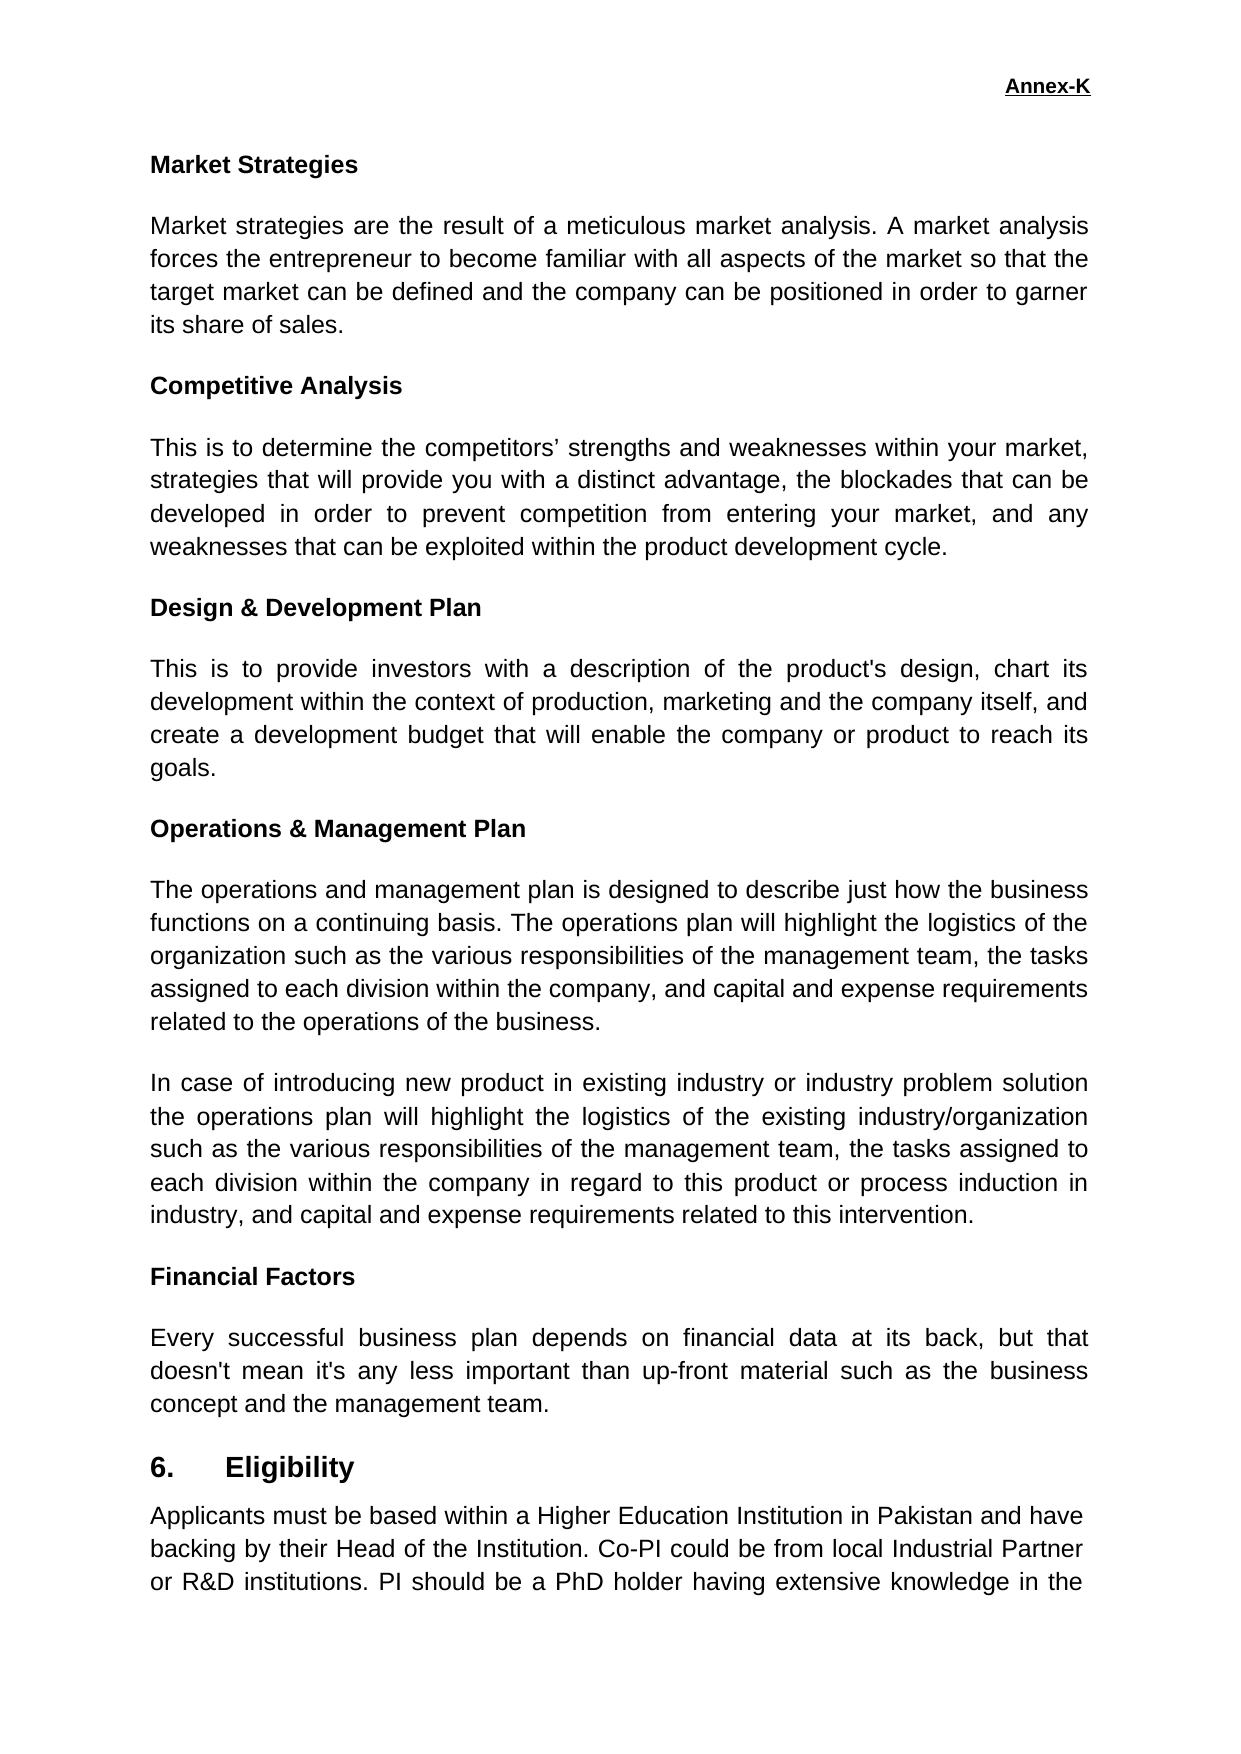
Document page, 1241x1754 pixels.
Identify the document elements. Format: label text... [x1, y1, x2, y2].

subtitle Eligibility [150, 1450, 1085, 1483]
text Financial Factors [150, 1262, 1090, 1290]
text Design & Development Plan [150, 593, 1090, 621]
text This is to provide investors with a description of the product's design, chart its development within the context of production, marketing and the company itself, and create a development budget that will enable the company or product to reach its goals. [150, 654, 1090, 782]
text In case of introducing new product in existing industry or industry problem solution the operations plan will highlight the logistics of the existing industry/organization such as the various responsibilities of the management team, the tasks assigned to each division within the company in regard to this product or process induction in industry, and capital and expense requirements related to this intervention. [150, 1068, 1090, 1229]
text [150, 1501, 1085, 1596]
text The operations and management plan is designed to describe just how the business functions on a continuing basis. The operations plan will highlight the logistics of the organization such as the various responsibilities of the management team, the tasks assigned to each division within the company, and capital and expense requirements related to the operations of the business. [150, 875, 1090, 1036]
text Competitive Analysis [150, 371, 1090, 400]
text Market Strategies [150, 150, 1090, 179]
text This is to determine the competitors’ strengths and weaknesses within your market, strategies that will provide you with a distinct advantage, the blockades that can be developed in order to prevent competition from entering your market, and any weaknesses that can be exploited within the product development cycle. [150, 432, 1090, 560]
text Operations & Management Plan [150, 814, 1090, 843]
text Every successful business plan depends on financial data at its back, but that doesn't mean it's any less important than up-front material such as the business concept and the management team. [150, 1323, 1090, 1418]
text Market strategies are the result of a meticulous market analysis. A market analysis forces the entrepreneur to become familiar with all aspects of the market so that the target market can be defined and the company can be positioned in order to garner its share of sales. [150, 211, 1090, 339]
